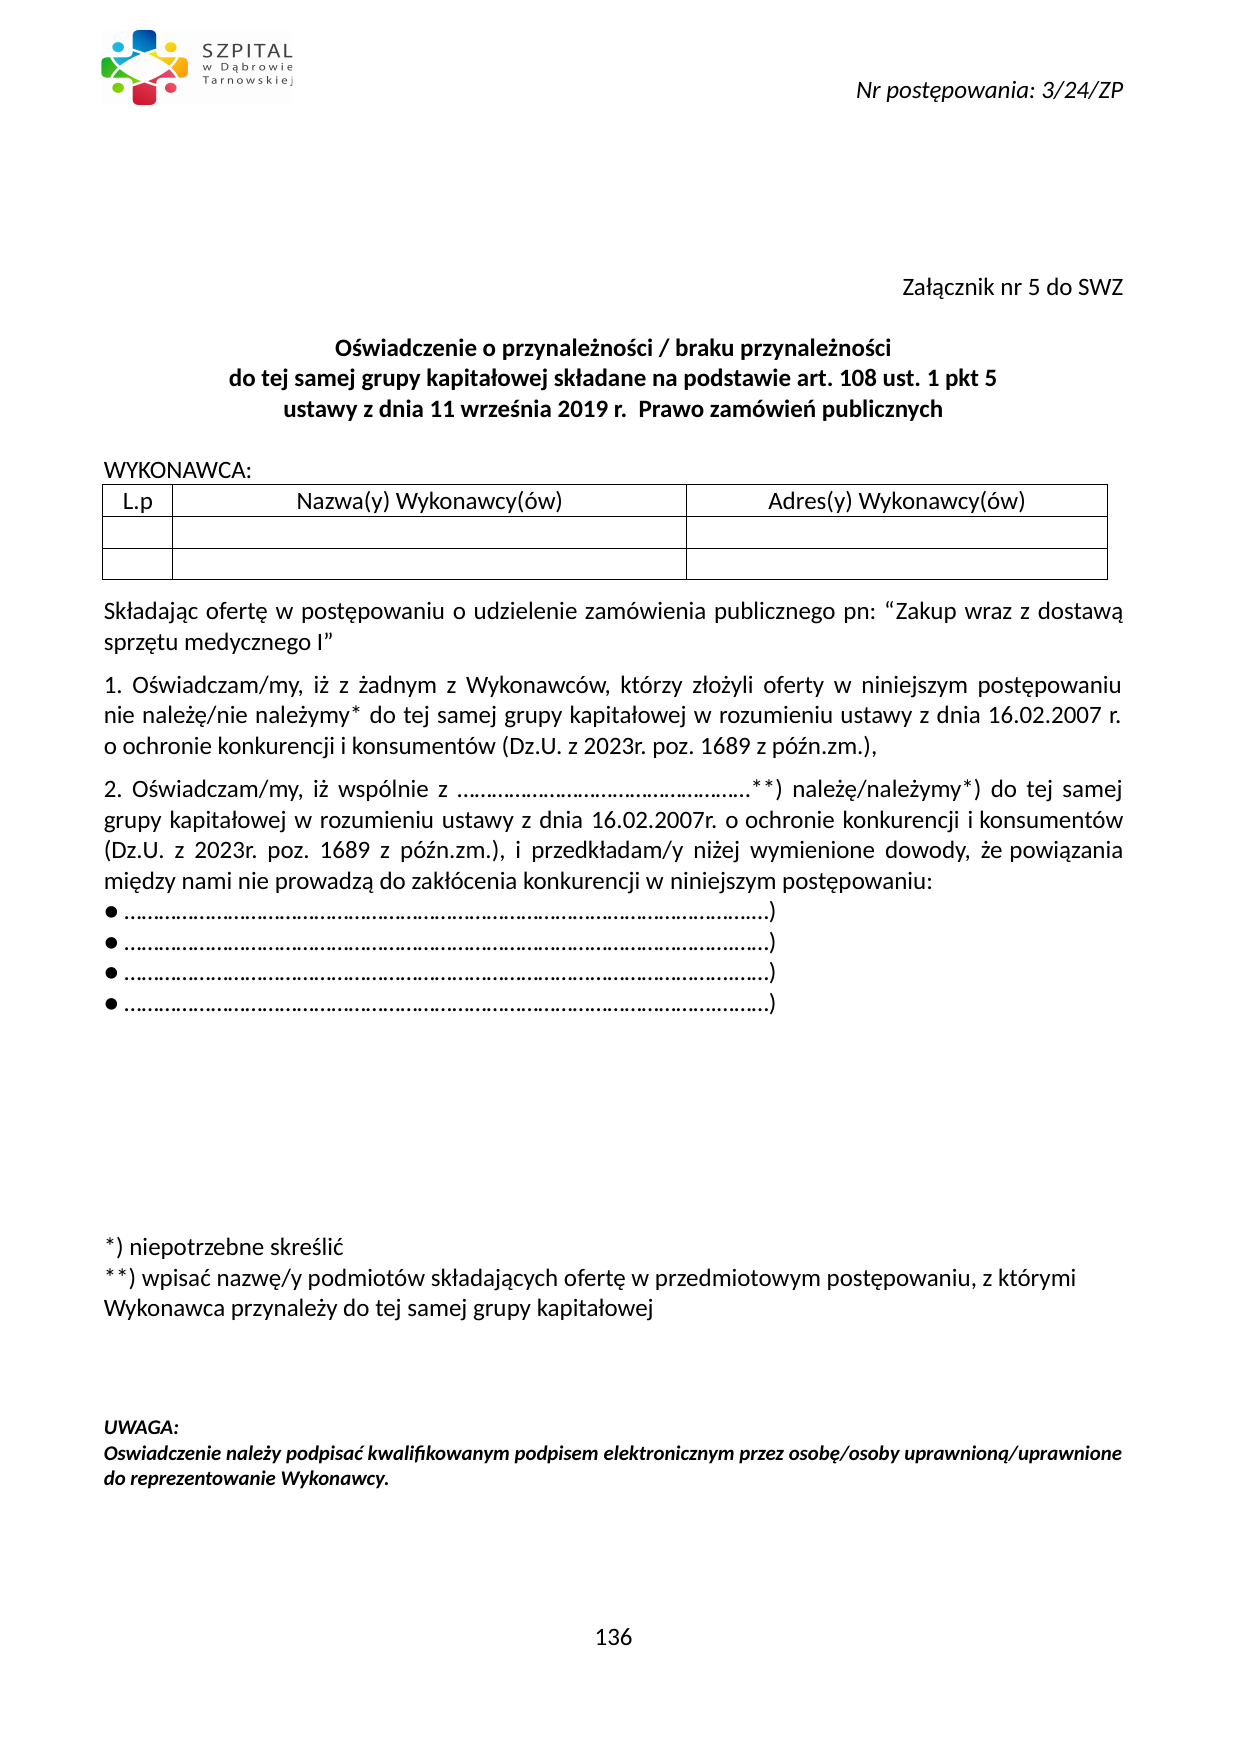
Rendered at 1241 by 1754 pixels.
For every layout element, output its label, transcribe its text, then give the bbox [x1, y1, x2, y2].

text ● …………………………………………………………………………………………….……) [103, 926, 1123, 957]
text Załącznik nr 5 do SWZ [103, 271, 1123, 301]
text **) wpisać nazwę/y podmiotów składających ofertę w przedmiotowym postępowaniu, z którymi Wykonawca przynależy do tej samej grupy kapitałowej [103, 1262, 1123, 1323]
text do tej samej grupy kapitałowej składane na podstawie art. 108 ust. 1 pkt 5 [103, 362, 1123, 393]
text ● ……………………………………………………………………………………………….…) [103, 896, 1123, 926]
text 1. Oświadczam/my, iż z żadnym z Wykonawców, którzy złożyli oferty w niniejszym postępowaniu nie należę/nie należymy* do tej samej grupy kapitałowej w rozumieniu ustawy z dnia 16.02.2007 r. o ochronie konkurencji i konsumentów (Dz.U. z 2023r. poz. 1689 z późn.zm.), [103, 669, 1123, 761]
text 2. Oświadczam/my, iż wspólnie z ……………………………………………**) należę/należymy*) do tej samej grupy kapitałowej w rozumieniu ustawy z dnia 16.02.2007r. o ochronie konkurencji i konsumentów (Dz.U. z 2023r. poz. 1689 z późn.zm.), i przedkładam/y niżej wymienione dowody, że powiązania między nami nie prowadzą do zakłócenia konkurencji w niniejszym postępowaniu: [103, 773, 1123, 896]
text Oswiadczenie należy podpisać kwalifikowanym podpisem elektronicznym przez osobę/osoby uprawnioną/uprawnione do reprezentowanie Wykonawcy. [103, 1440, 1123, 1491]
picture [101, 30, 293, 105]
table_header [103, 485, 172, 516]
text ● …………………………………………………………………………………………….……) [103, 957, 1123, 987]
text Składając ofertę w postępowaniu o udzielenie zamówienia publicznego pn: “Zakup wraz z dostawą sprzętu medycznego I” [103, 595, 1123, 656]
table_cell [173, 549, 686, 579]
text ● ………………………………………………………………………………………….………) [103, 987, 1123, 1018]
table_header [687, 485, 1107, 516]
list UWAGA: [103, 1414, 1123, 1440]
text *) niepotrzebne skreślić [103, 1231, 1123, 1262]
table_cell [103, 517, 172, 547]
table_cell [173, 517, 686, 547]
text ustawy z dnia 11 września 2019 r. Prawo zamówień publicznych [103, 393, 1123, 423]
text Oświadczenie o przynależności / braku przynależności [103, 332, 1123, 362]
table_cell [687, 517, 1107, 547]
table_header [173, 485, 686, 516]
text WYKONAWCA: [103, 454, 1123, 484]
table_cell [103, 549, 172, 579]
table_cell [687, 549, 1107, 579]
